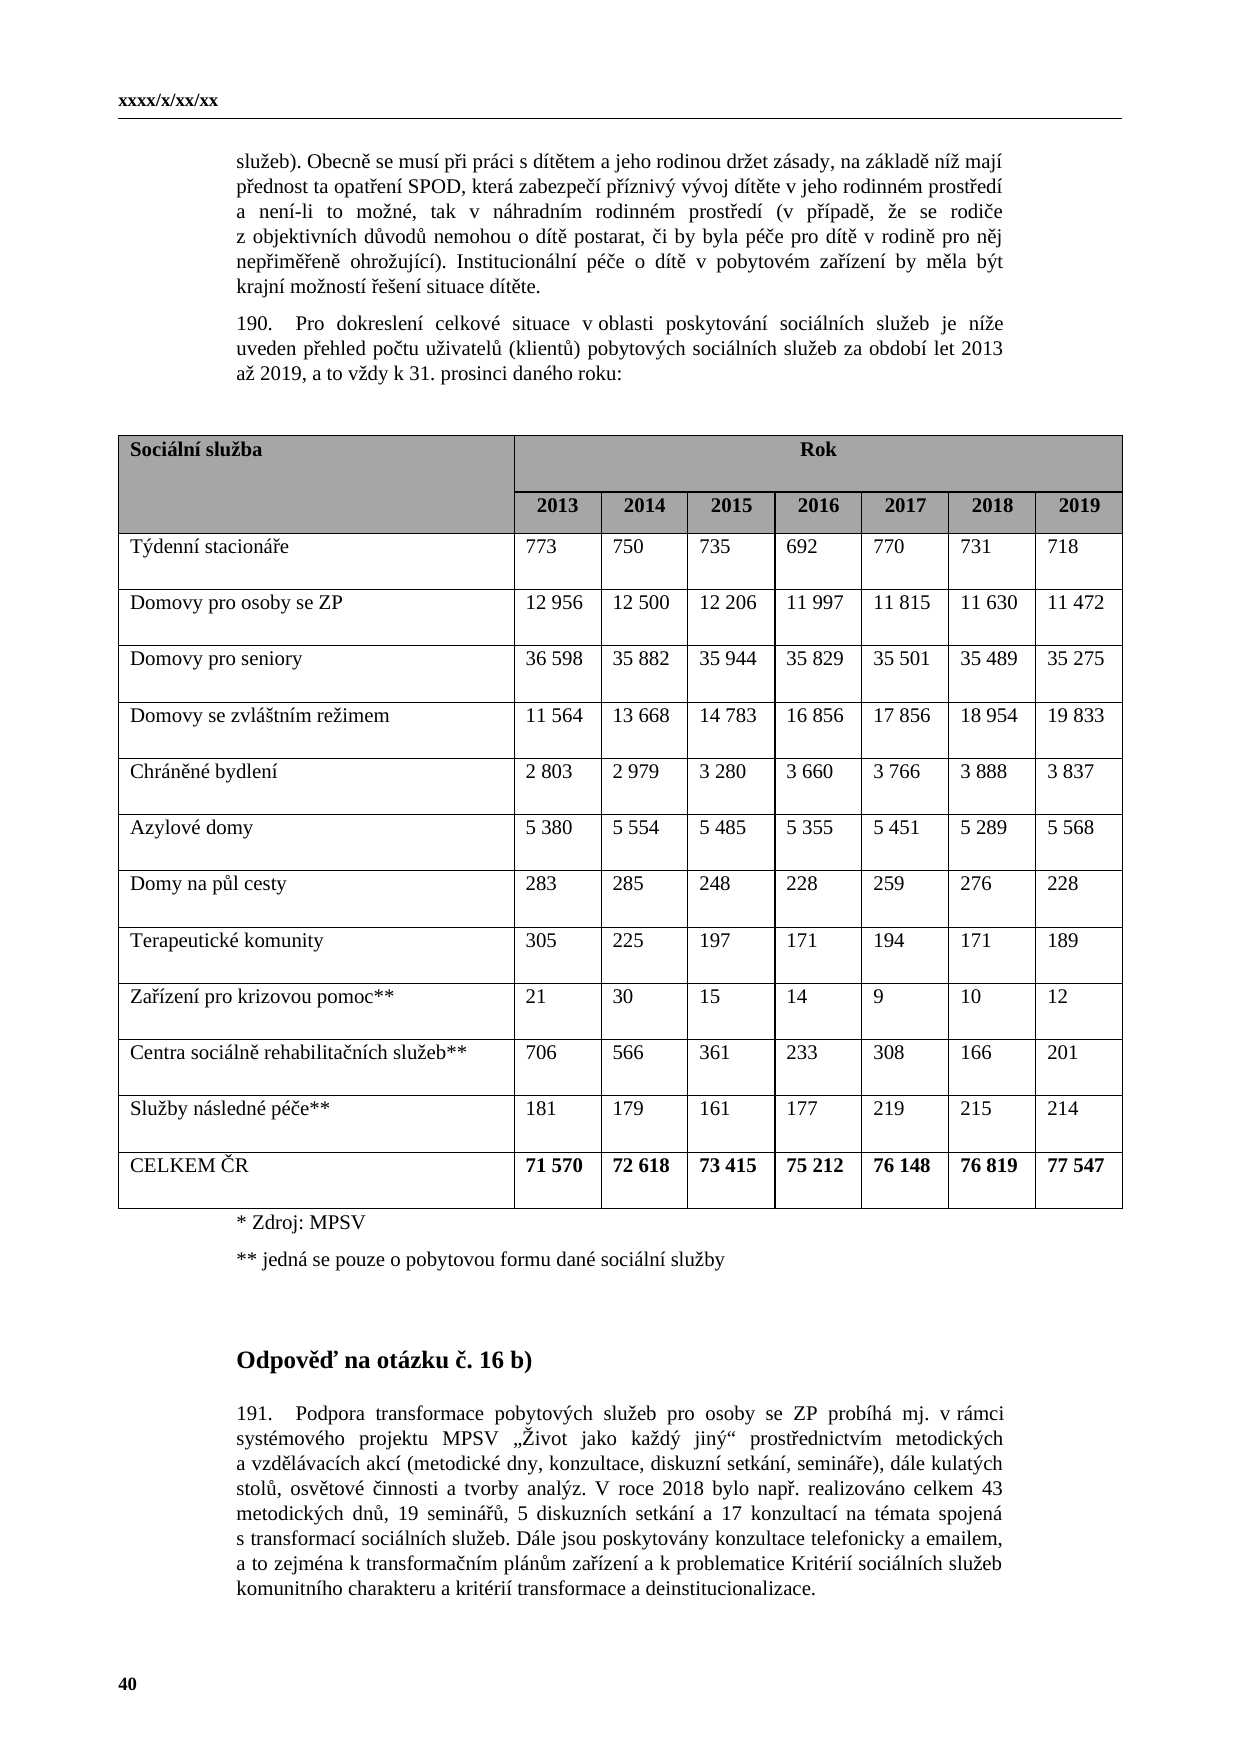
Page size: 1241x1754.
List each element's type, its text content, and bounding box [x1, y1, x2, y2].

table_cell 14 [776, 984, 861, 1039]
table_cell Domovy pro seniory [119, 646, 514, 702]
table_cell 5 451 [862, 815, 948, 870]
table_cell 3 280 [688, 759, 774, 814]
table_cell 11 564 [515, 703, 601, 758]
table_cell 35 275 [1036, 646, 1122, 702]
table_cell 2 979 [602, 759, 687, 814]
table_cell 285 [602, 871, 687, 927]
table_cell 77 547 [1036, 1153, 1122, 1208]
table_cell 2015 [688, 493, 774, 533]
table_cell 10 [949, 984, 1035, 1039]
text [236, 148, 1004, 298]
table_cell 73 415 [688, 1153, 774, 1208]
table_cell 5 568 [1036, 815, 1122, 870]
text 190. Pro dokreslení celkové situace v oblasti poskytování sociálních služeb je níže uveden přehled počtu uživatelů (klientů) pobytových sociálních služeb za období let 2013 až 2019, a to vždy k 31. prosinci daného roku: [236, 310, 1004, 385]
table_cell 76 148 [862, 1153, 948, 1208]
text ** jedná se pouze o pobytovou formu dané sociální služby [236, 1246, 1004, 1271]
table_cell Týdenní stacionáře [119, 534, 514, 589]
table_cell 166 [949, 1040, 1035, 1095]
table_cell 17 856 [862, 703, 948, 758]
table_cell 215 [949, 1096, 1035, 1152]
table_cell 3 766 [862, 759, 948, 814]
table_cell 35 501 [862, 646, 948, 702]
table_cell 11 630 [949, 590, 1035, 645]
table_cell 248 [688, 871, 774, 927]
table_cell 35 829 [776, 646, 861, 702]
table_cell 71 570 [515, 1153, 601, 1208]
table_cell 30 [602, 984, 687, 1039]
table_cell 72 618 [602, 1153, 687, 1208]
table_cell 76 819 [949, 1153, 1035, 1208]
table_cell 197 [688, 928, 774, 983]
table_cell 718 [1036, 534, 1122, 589]
text 191. Podpora transformace pobytových služeb pro osoby se ZP probíhá mj. v rámci systémového projektu MPSV „Život jako každý jiný“ prostřednictvím metodických a vzdělávacích akcí (metodické dny, konzultace, diskuzní setkání, semináře), dále kulatých stolů, osvětové činnosti a tvorby analýz. V roce 2018 bylo např. realizováno celkem 43 metodických dnů, 19 seminářů, 5 diskuzních setkání a 17 konzultací na témata spojená s transformací sociálních služeb. Dále jsou poskytovány konzultace telefonicky a emailem, a to zejména k transformačním plánům zařízení a k problematice Kritérií sociálních služeb komunitního charakteru a kritérií transformace a deinstitucionalizace. [236, 1399, 1004, 1599]
table_cell Chráněné bydlení [119, 759, 514, 814]
table_cell 189 [1036, 928, 1122, 983]
table_cell 219 [862, 1096, 948, 1152]
table_cell 225 [602, 928, 687, 983]
table_cell 13 668 [602, 703, 687, 758]
table_cell 171 [776, 928, 861, 983]
table_cell 194 [862, 928, 948, 983]
table_cell 259 [862, 871, 948, 927]
table_cell 12 956 [515, 590, 601, 645]
table_cell 21 [515, 984, 601, 1039]
table_cell 14 783 [688, 703, 774, 758]
table_cell 735 [688, 534, 774, 589]
table_cell 706 [515, 1040, 601, 1095]
table_cell 5 289 [949, 815, 1035, 870]
table_cell Centra sociálně rehabilitačních služeb** [119, 1040, 514, 1095]
table_cell 179 [602, 1096, 687, 1152]
table_cell 36 598 [515, 646, 601, 702]
table_cell 3 837 [1036, 759, 1122, 814]
table_cell 15 [688, 984, 774, 1039]
table_cell 161 [688, 1096, 774, 1152]
table_cell 692 [776, 534, 861, 589]
table_cell 2014 [602, 493, 687, 533]
table_cell Zařízení pro krizovou pomoc** [119, 984, 514, 1039]
text Odpověď na otázku č. 16 b) [118, 1346, 1004, 1374]
table_cell 11 472 [1036, 590, 1122, 645]
table_cell 2017 [862, 493, 948, 533]
table_cell 770 [862, 534, 948, 589]
table_cell 16 856 [776, 703, 861, 758]
text * Zdroj: MPSV [236, 1209, 1004, 1234]
table_cell Domovy se zvláštním režimem [119, 703, 514, 758]
table_cell 35 944 [688, 646, 774, 702]
table_cell 731 [949, 534, 1035, 589]
table_cell 2 803 [515, 759, 601, 814]
table_cell 2016 [776, 493, 861, 533]
table_cell 228 [776, 871, 861, 927]
table_cell Služby následné péče** [119, 1096, 514, 1152]
table_cell 5 485 [688, 815, 774, 870]
table_cell 177 [776, 1096, 861, 1152]
table_cell 9 [862, 984, 948, 1039]
table_cell 308 [862, 1040, 948, 1095]
table_header Sociální služba [119, 436, 514, 533]
table_cell 11 997 [776, 590, 861, 645]
table_cell 75 212 [776, 1153, 861, 1208]
table_cell 228 [1036, 871, 1122, 927]
table_cell 11 815 [862, 590, 948, 645]
table_cell 201 [1036, 1040, 1122, 1095]
table_cell Domovy pro osoby se ZP [119, 590, 514, 645]
table_cell 2013 [515, 493, 601, 533]
table_cell 12 500 [602, 590, 687, 645]
table_cell 773 [515, 534, 601, 589]
table_cell 3 888 [949, 759, 1035, 814]
table_cell 276 [949, 871, 1035, 927]
table_cell 18 954 [949, 703, 1035, 758]
table_cell 181 [515, 1096, 601, 1152]
table_cell 361 [688, 1040, 774, 1095]
table_cell 283 [515, 871, 601, 927]
table_cell 2019 [1036, 493, 1122, 533]
table_cell CELKEM ČR [119, 1153, 514, 1208]
table_cell 171 [949, 928, 1035, 983]
table_cell 5 554 [602, 815, 687, 870]
table_cell 19 833 [1036, 703, 1122, 758]
table_cell 305 [515, 928, 601, 983]
table_cell 5 380 [515, 815, 601, 870]
table_cell 214 [1036, 1096, 1122, 1152]
table_cell Terapeutické komunity [119, 928, 514, 983]
table_cell 750 [602, 534, 687, 589]
table_cell Azylové domy [119, 815, 514, 870]
table_cell Domy na půl cesty [119, 871, 514, 927]
table_cell 3 660 [776, 759, 861, 814]
table_header Rok [515, 436, 1122, 491]
table_cell 12 [1036, 984, 1122, 1039]
table_cell 5 355 [776, 815, 861, 870]
table_cell 233 [776, 1040, 861, 1095]
table_cell 12 206 [688, 590, 774, 645]
table_cell 35 882 [602, 646, 687, 702]
table_cell 566 [602, 1040, 687, 1095]
table_cell 2018 [949, 493, 1035, 533]
table_cell 35 489 [949, 646, 1035, 702]
